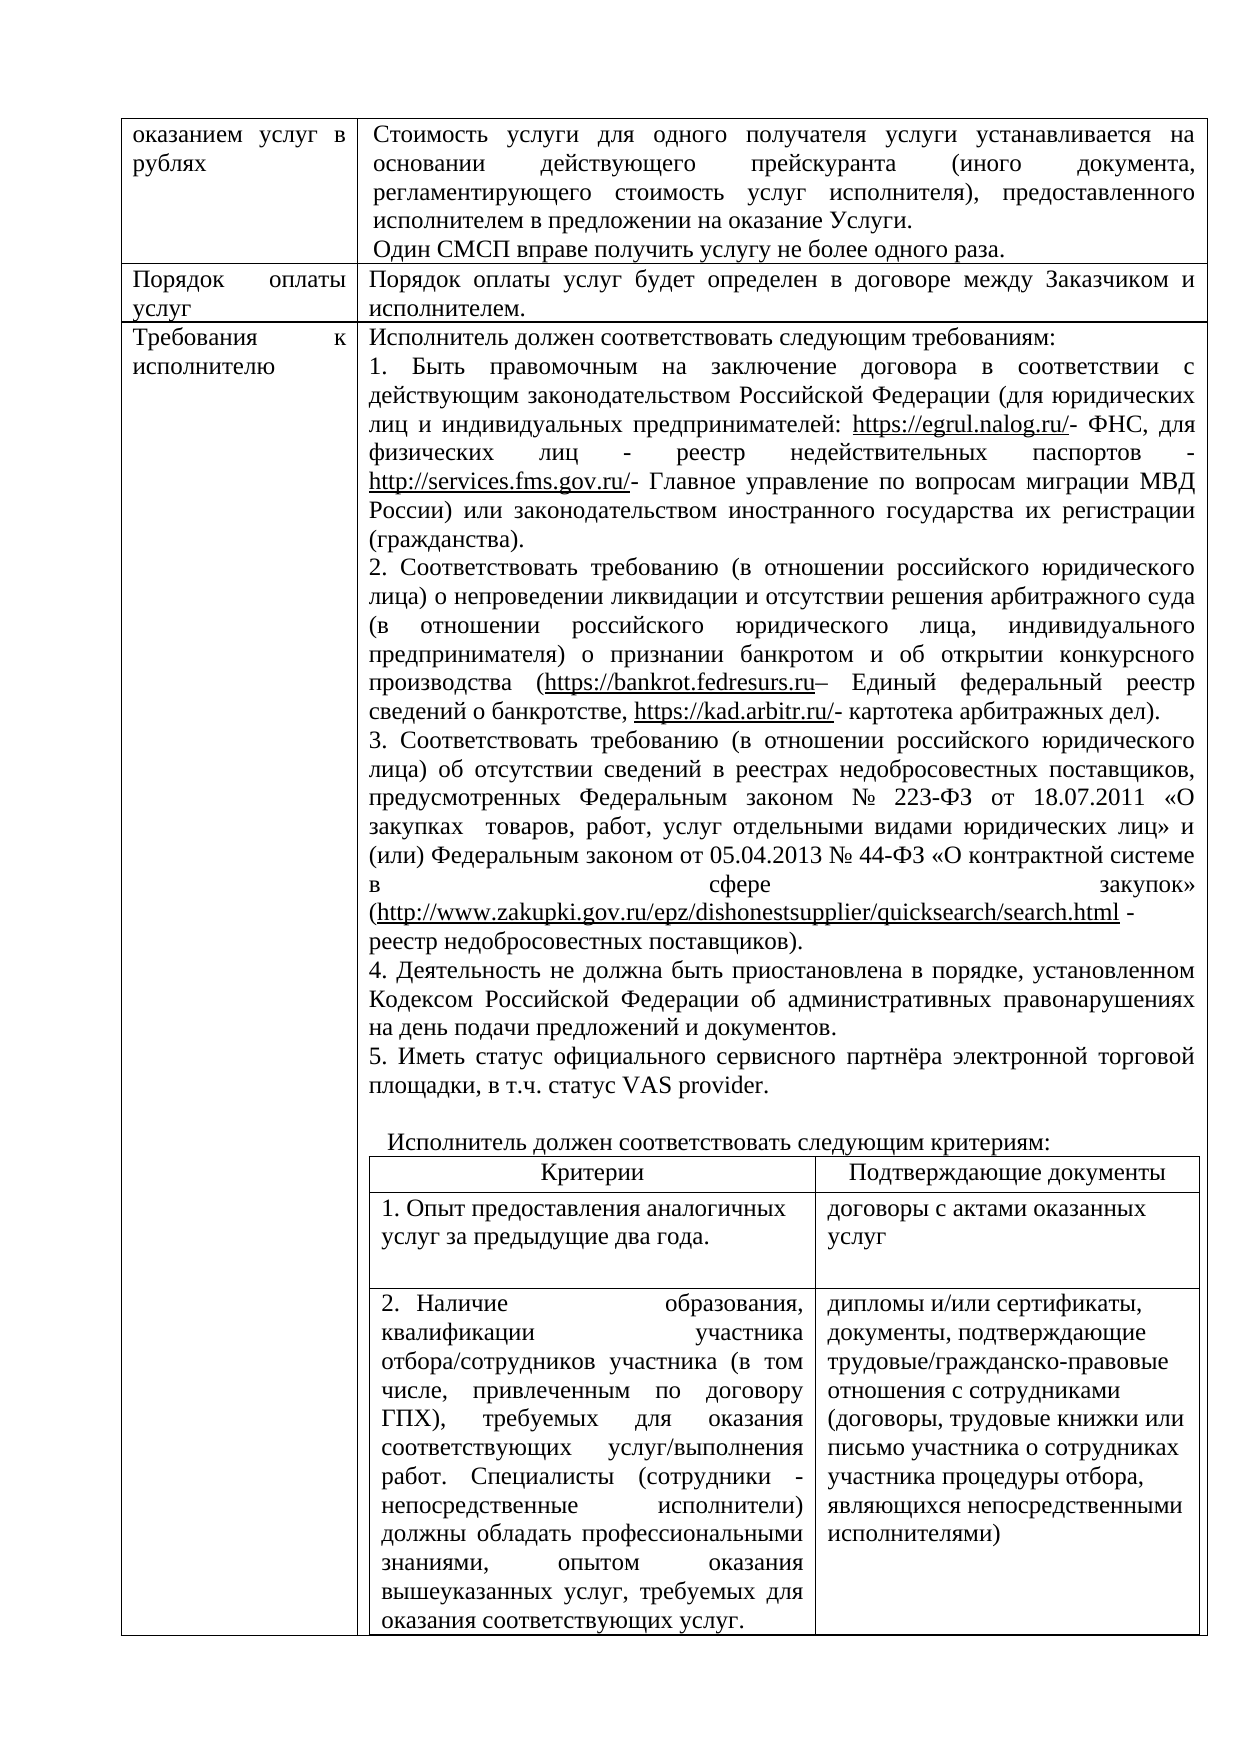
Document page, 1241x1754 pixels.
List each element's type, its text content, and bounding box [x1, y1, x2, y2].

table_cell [122, 323, 357, 1634]
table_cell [122, 119, 357, 263]
table_cell Порядок оплаты услуг будет определен в договоре между Заказчиком и исполнителем. [358, 264, 1207, 321]
table_cell Порядок оплаты услуг [122, 264, 357, 321]
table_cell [358, 323, 1207, 1634]
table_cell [358, 119, 1207, 263]
